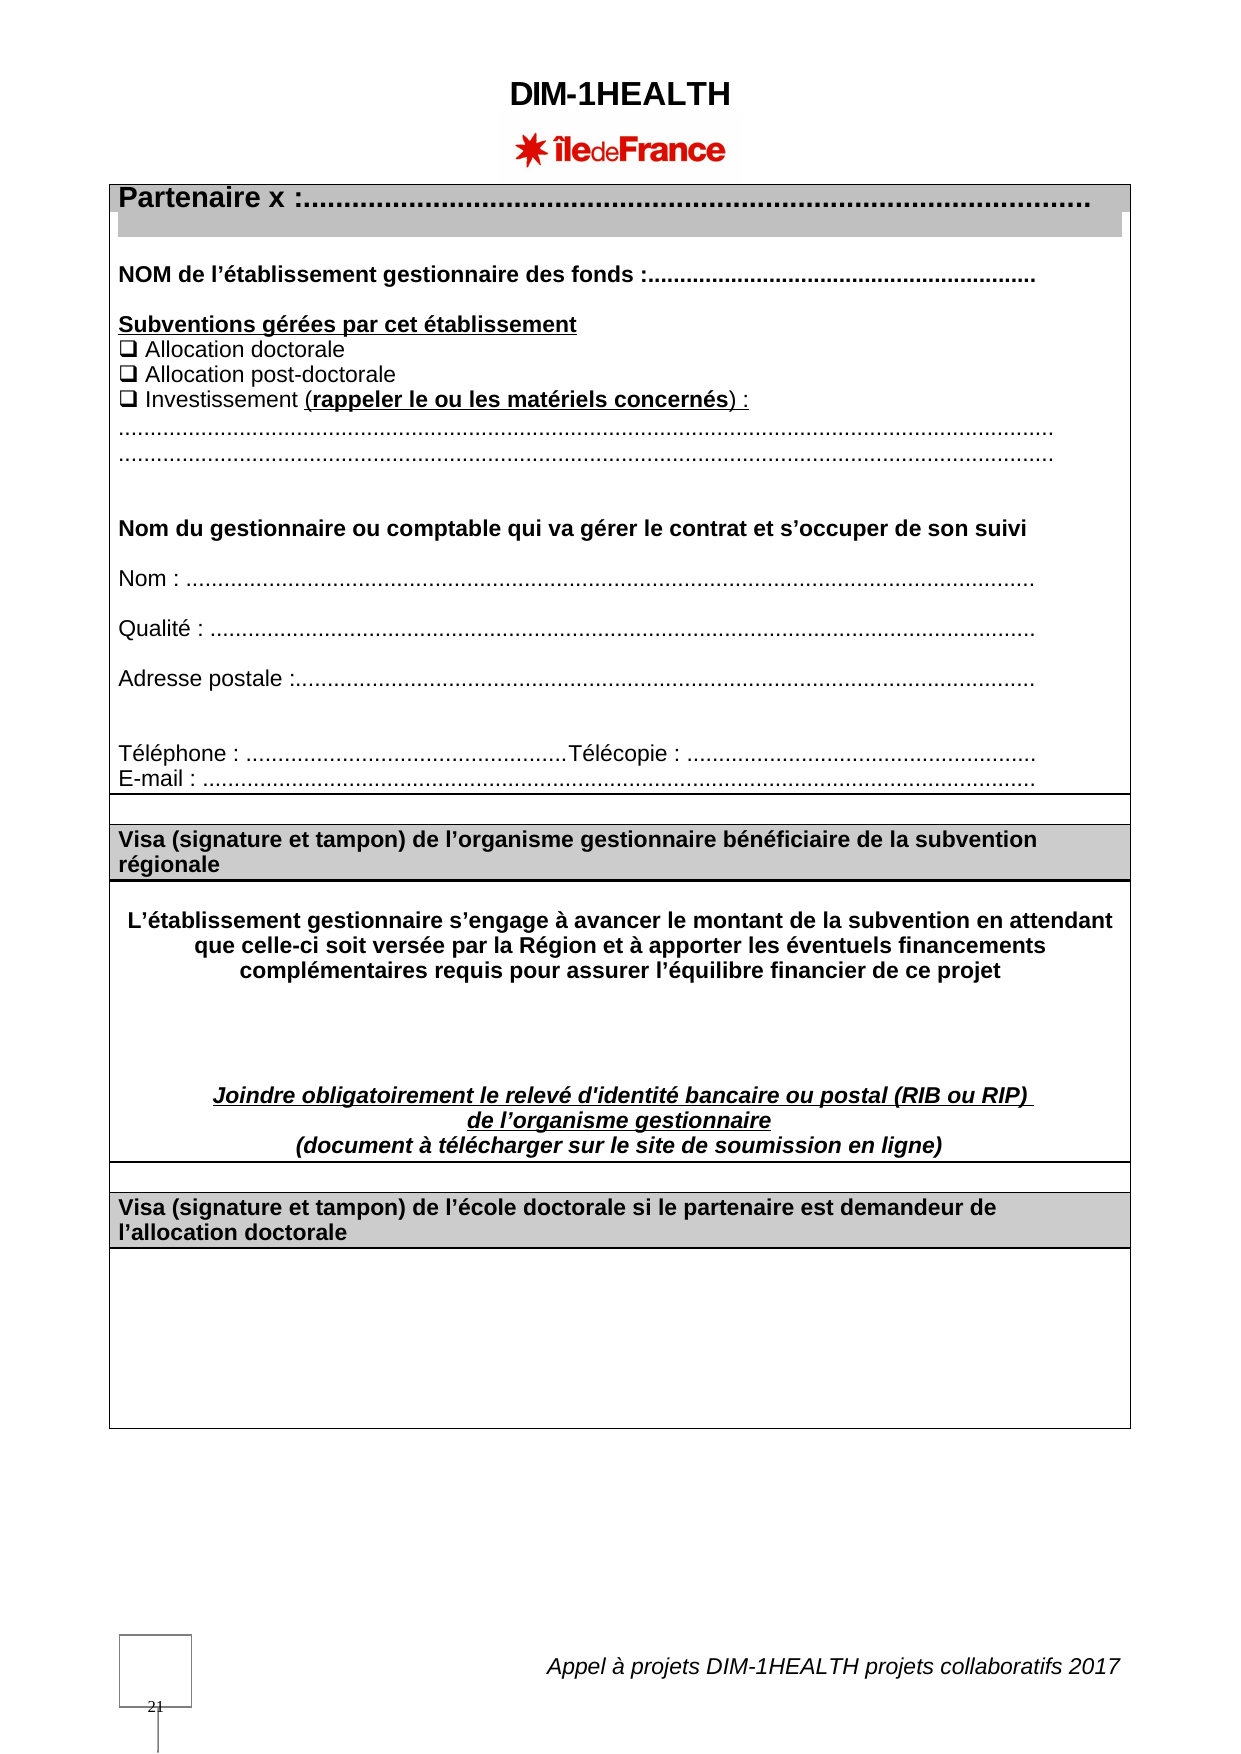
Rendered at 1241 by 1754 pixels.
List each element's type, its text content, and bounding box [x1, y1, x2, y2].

text Téléphone : Télécopie : [118, 741, 1122, 763]
text Qualité : [118, 616, 1122, 641]
text de l’organisme gestionnaire [118, 1109, 1122, 1131]
text NOM de l’établissement gestionnaire des fonds : [118, 262, 1122, 287]
text Investissement (rappeler le ou les matériels concernés) : [118, 387, 1122, 412]
text (document à télécharger sur le site de soumission en ligne) [110, 1131, 1130, 1161]
text Nom : [118, 566, 1122, 591]
text Joindre obligatoirement le relevé d'identité bancaire ou postal (RIB ou RIP) [118, 1084, 1122, 1109]
text Visa (signature et tampon) de l’école doctorale si le partenaire est demandeur de l’allocation doctorale [110, 1193, 1130, 1247]
text Allocation post-doctorale [118, 362, 1122, 387]
text E-mail : [110, 763, 1130, 793]
text Subventions gérées par cet établissement [118, 312, 1122, 337]
text Visa (signature et tampon) de l’organisme gestionnaire bénéficiaire de la subvention régionale [110, 825, 1130, 879]
picture [498, 112, 743, 184]
text L’établissement gestionnaire s’engage à avancer le montant de la subvention en attendant que celle-ci soit versée par la Région et à apporter les éventuels financements complémentaires requis pour assurer l’équilibre financier de ce projet [118, 909, 1122, 984]
text Nom du gestionnaire ou comptable qui va gérer le contrat et s’occuper de son suivi [118, 516, 1122, 541]
text Adresse postale : [118, 666, 1122, 691]
text Partenaire x : [110, 185, 1130, 212]
text Allocation doctorale [118, 337, 1122, 362]
